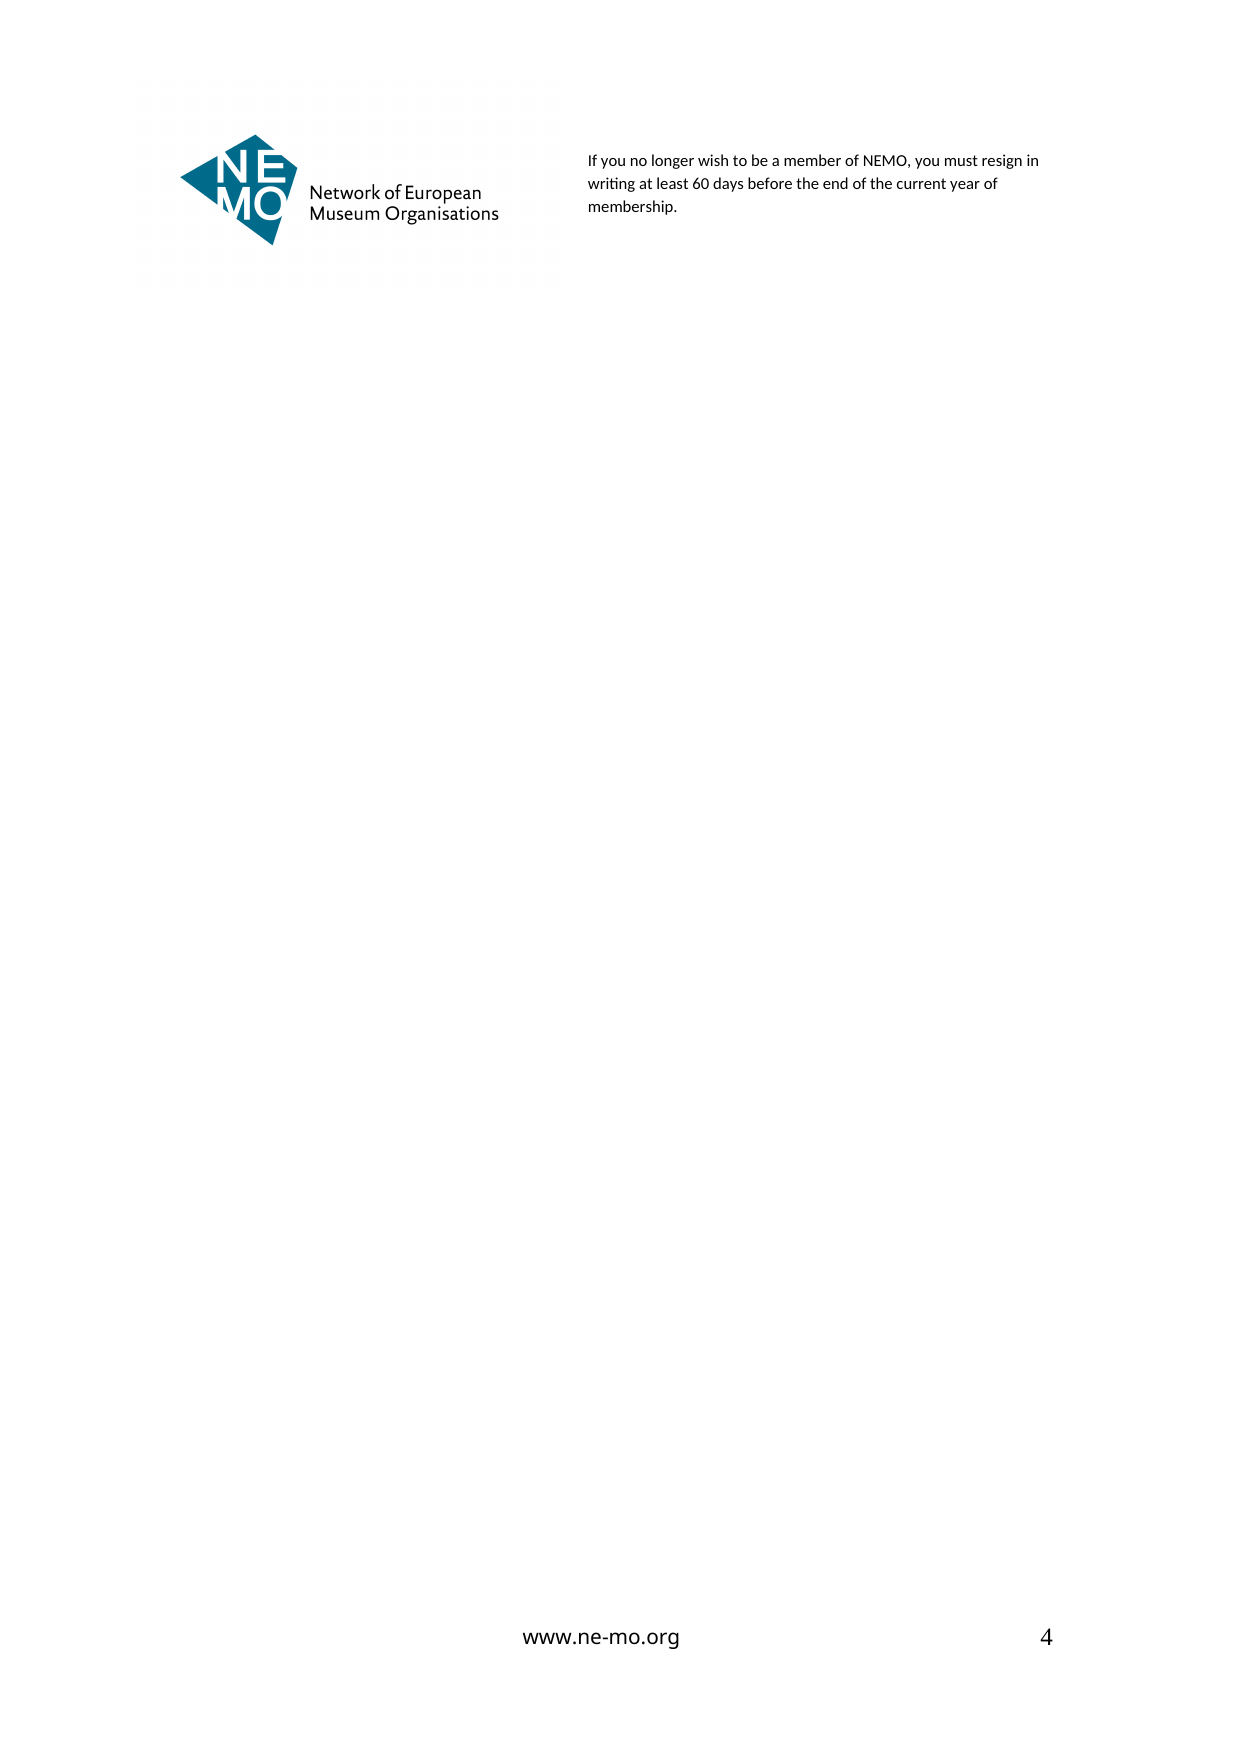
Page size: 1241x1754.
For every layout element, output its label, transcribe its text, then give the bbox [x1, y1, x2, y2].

picture [137, 79, 569, 292]
text If you no longer wish to be a member of NEMO, you must resign in writing at least 60 days before the end of the current year of membership. [569, 150, 1053, 217]
